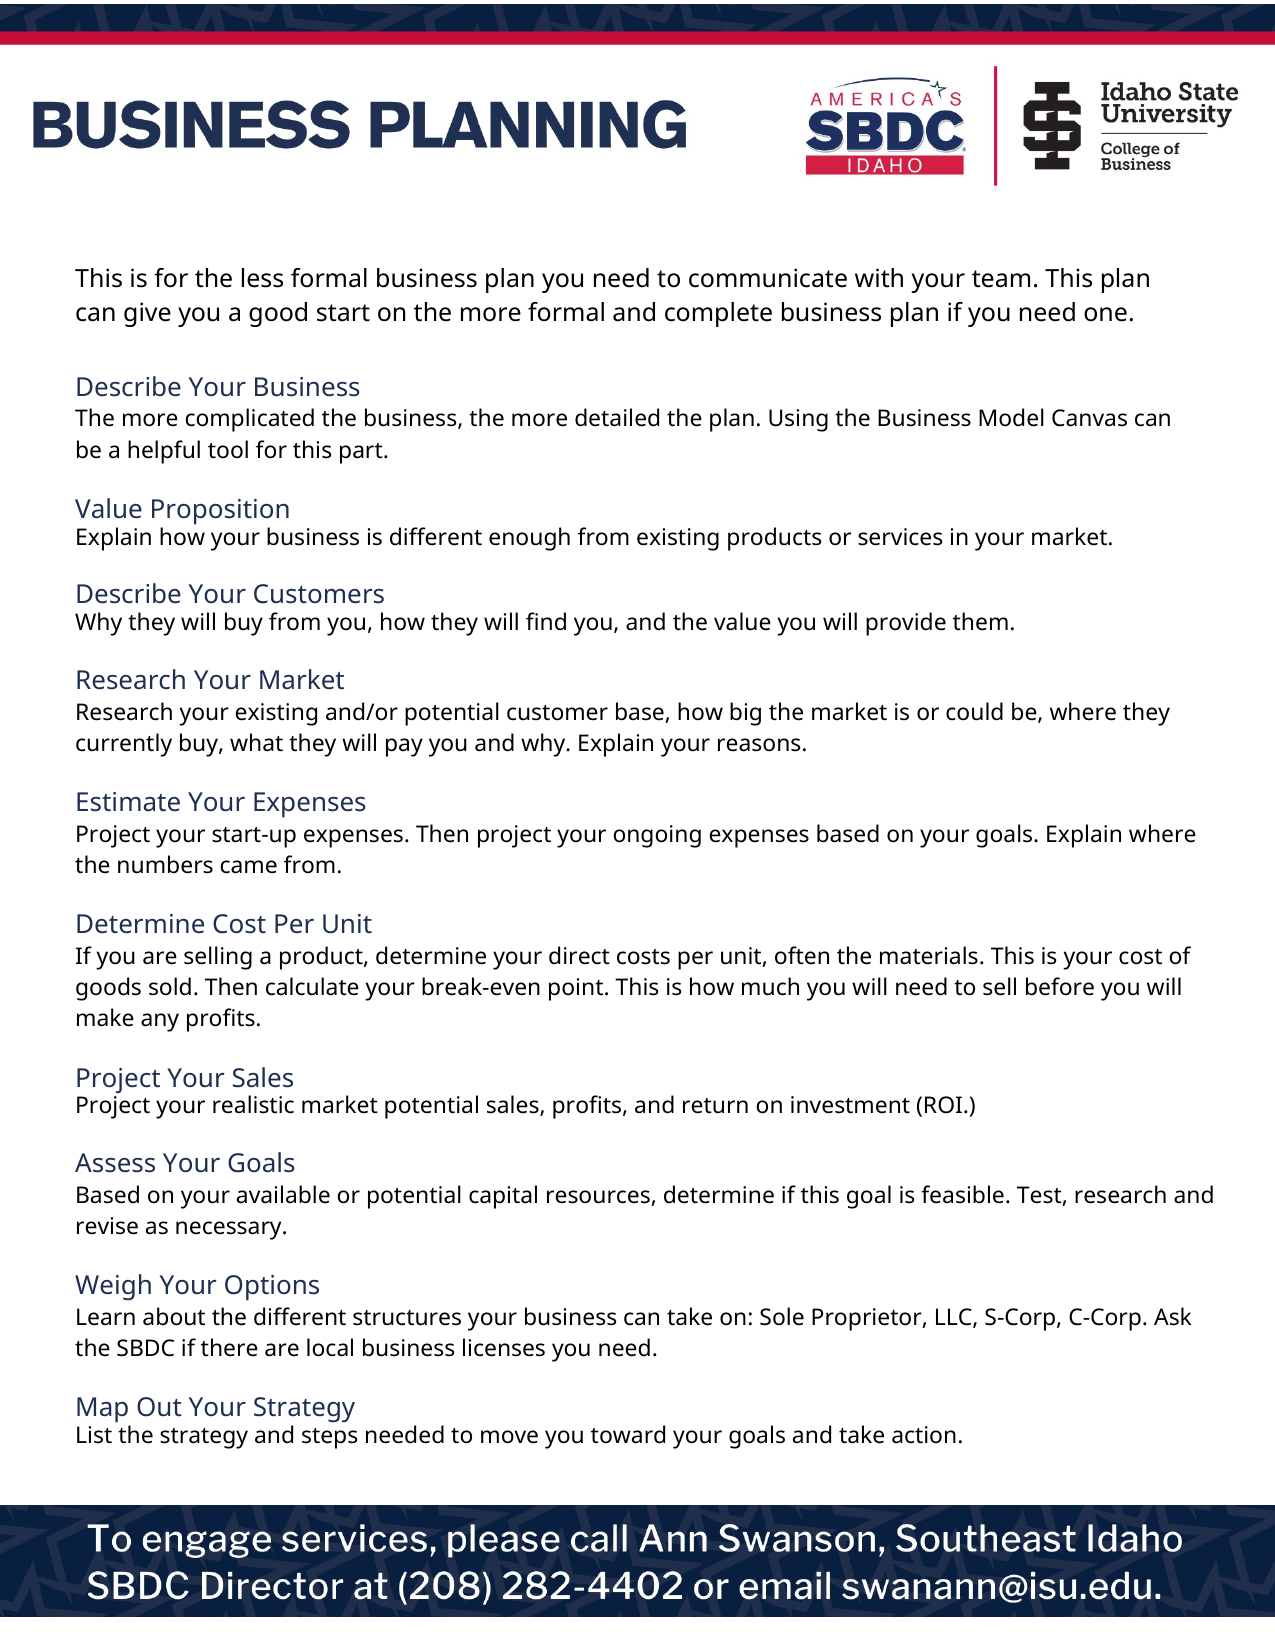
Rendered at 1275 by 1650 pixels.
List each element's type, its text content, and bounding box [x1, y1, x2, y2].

subtitle Research Your Market [75, 666, 1275, 696]
subtitle Map Out Your Strategy [75, 1393, 1275, 1423]
subtitle Determine Cost Per Unit [75, 910, 1275, 940]
subtitle Weigh Your Options [75, 1271, 1275, 1301]
text Learn about the different structures your business can take on: Sole Proprietor, LLC, S-Corp, C-Corp. Ask the SBDC if there are local business licenses you need. [75, 1301, 1221, 1363]
text Why they will buy from you, how they will find you, and the value you will provide them. [75, 610, 1275, 636]
subtitle Value Proposition [75, 495, 1275, 524]
text Explain how your business is different enough from existing products or services in your market. [75, 524, 1275, 550]
picture [0, 1505, 1275, 1617]
text This is for the less formal business plan you need to communicate with your team. This plan can give you a good start on the more formal and complete business plan if you need one. [75, 261, 1197, 329]
text Project your realistic market potential sales, profits, and return on investment (ROI.) [75, 1093, 1275, 1119]
text If you are selling a product, determine your direct costs per unit, often the materials. This is your cost of goods sold. Then calculate your break-even point. This is how much you will need to sell before you will make any profits. [75, 940, 1197, 1033]
subtitle Project Your Sales [75, 1063, 1275, 1093]
subtitle Describe Your Customers [75, 580, 1275, 610]
text Based on your available or potential capital resources, determine if this goal is feasible. Test, research and revise as necessary. [75, 1179, 1275, 1241]
text The more complicated the business, the more detailed the plan. Using the Business Model Canvas can be a helpful tool for this part. [75, 402, 1187, 465]
text Research your existing and/or potential customer base, how big the market is or could be, where they currently buy, what they will pay you and why. Explain your reasons. [75, 696, 1192, 758]
text List the strategy and steps needed to move you toward your goals and take action. [75, 1423, 1275, 1449]
subtitle Assess Your Goals [75, 1149, 1275, 1179]
picture [0, 4, 1275, 186]
subtitle Describe Your Business [75, 373, 1275, 402]
text Project your start-up expenses. Then project your ongoing expenses based on your goals. Explain where the numbers came from. [75, 818, 1221, 880]
subtitle Estimate Your Expenses [75, 788, 1275, 818]
